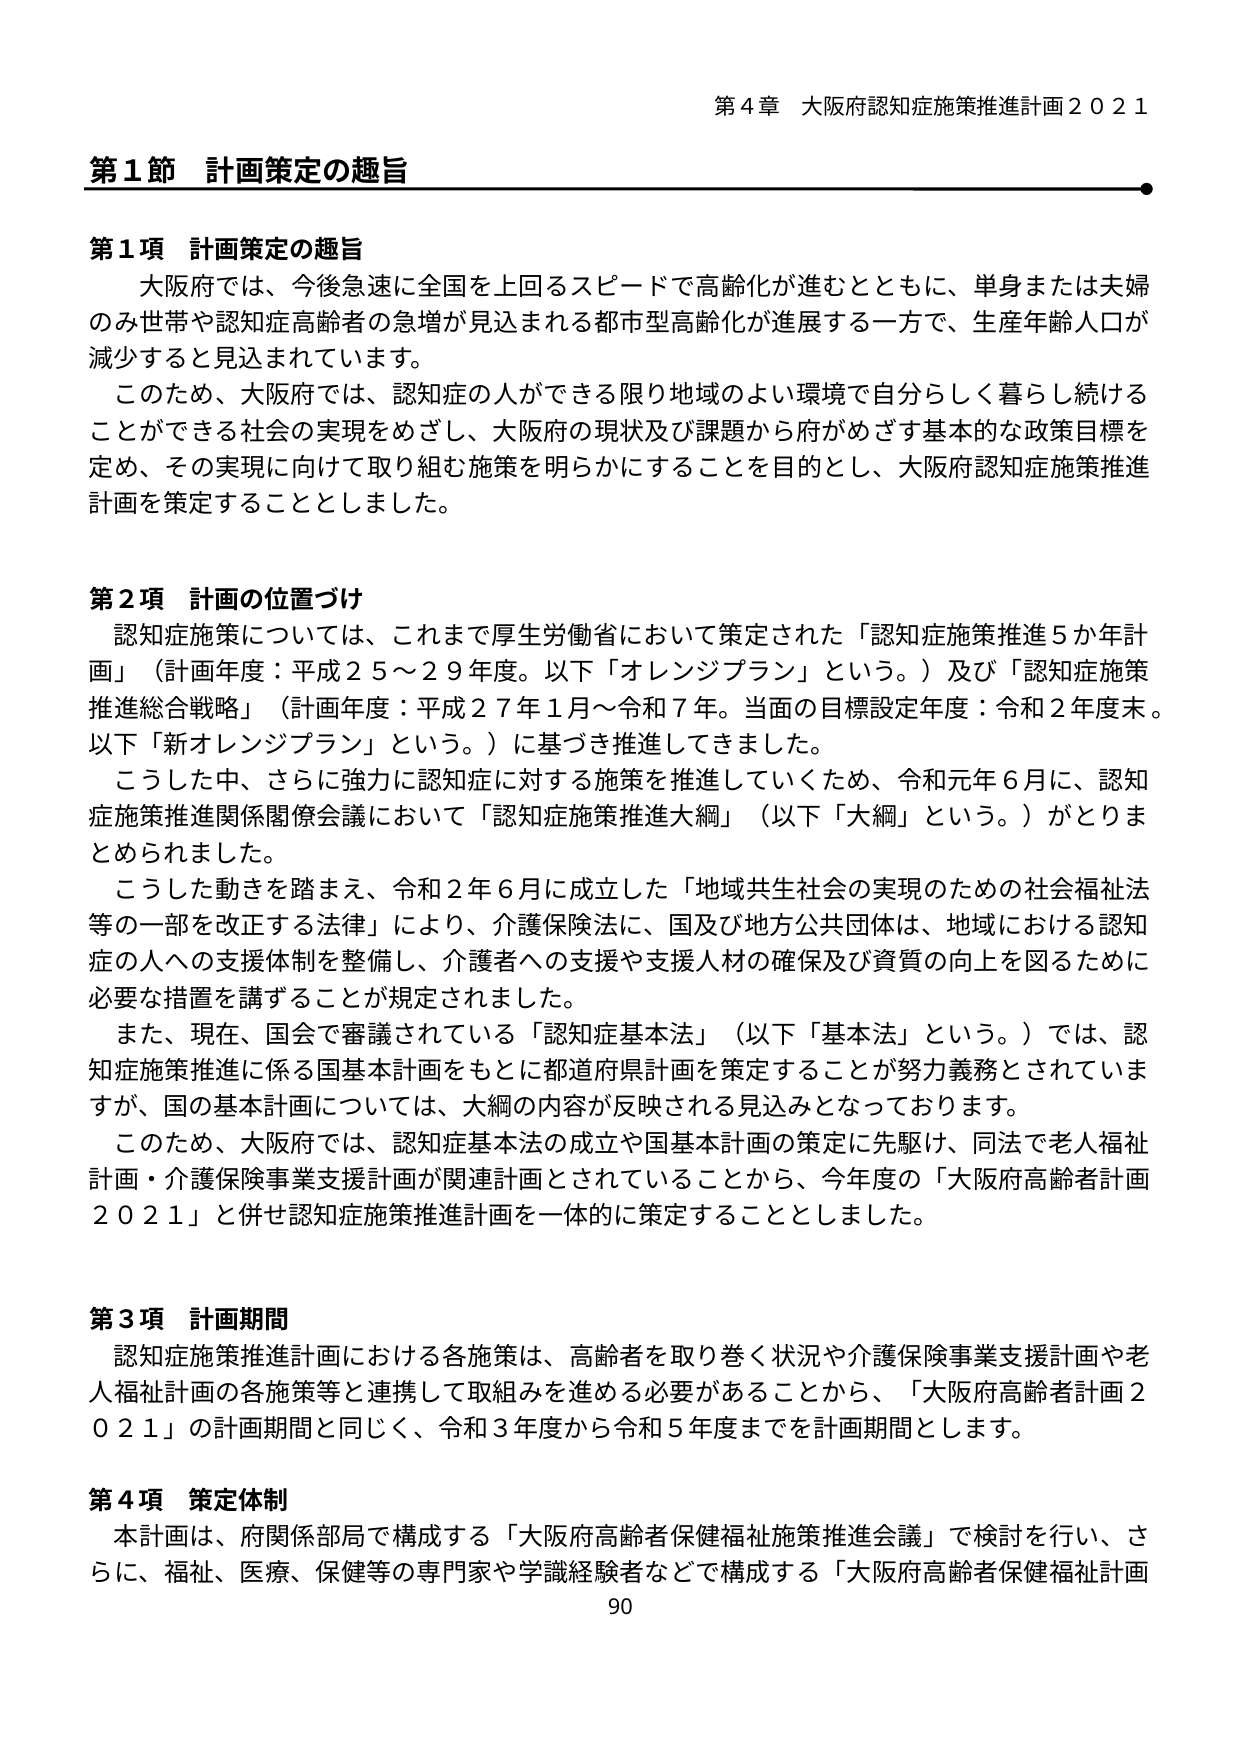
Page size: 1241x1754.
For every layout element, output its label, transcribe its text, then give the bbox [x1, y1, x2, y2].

text 認知症施策については、これまで厚生労働省において策定された「認知症施策推進５か年計画」（計画年度：平成２５～２９年度。以下「オレンジプラン」という。）及び「認知症施策推進総合戦略」（計画年度：平成２７年１月～令和７年。当面の目標設定年度：令和２年度末。以下「新オレンジプラン」という。）に基づき推進してきました。 [89, 616, 1152, 761]
text 大阪府では、今後急速に全国を上回るスピードで高齢化が進むとともに、単身または夫婦のみ世帯や認知症高齢者の急増が見込まれる都市型高齢化が進展する一方で、生産年齢人口が減少すると見込まれています。 [89, 266, 1152, 375]
text 第２項 計画の位置づけ [89, 579, 1152, 616]
text このため、大阪府では、認知症の人ができる限り地域のよい環境で自分らしく暮らし続けることができる社会の実現をめざし、大阪府の現状及び課題から府がめざす基本的な政策目標を定め、その実現に向けて取り組む施策を明らかにすることを目的とし、大阪府認知症施策推進計画を策定することとしました。 [89, 375, 1152, 520]
text こうした動きを踏まえ、令和２年６月に成立した「地域共生社会の実現のための社会福祉法等の一部を改正する法律」により、介護保険法に、国及び地方公共団体は、地域における認知症の人への支援体制を整備し、介護者への支援や支援人材の確保及び資質の向上を図るために必要な措置を講ずることが規定されました。 [89, 869, 1152, 1014]
text 第３項 計画期間 [89, 1300, 1152, 1336]
text このため、大阪府では、認知症基本法の成立や国基本計画の策定に先駆け、同法で老人福祉計画・介護保険事業支援計画が関連計画とされていることから、今年度の「大阪府高齢者計画２０２１」と併せ認知症施策推進計画を一体的に策定することとしました。 [89, 1123, 1152, 1232]
text 第１節 計画策定の趣旨 [89, 148, 1152, 187]
text こうした中、さらに強力に認知症に対する施策を推進していくため、令和元年６月に、認知症施策推進関係閣僚会議において「認知症施策推進大綱」（以下「大綱」という。）がとりまとめられました。 [89, 761, 1152, 869]
text 認知症施策推進計画における各施策は、高齢者を取り巻く状況や介護保険事業支援計画や老人福祉計画の各施策等と連携して取組みを進める必要があることから、「大阪府高齢者計画２０２１」の計画期間と同じく、令和３年度から令和５年度までを計画期間とします。 [89, 1336, 1152, 1445]
text また、現在、国会で審議されている「認知症基本法」（以下「基本法」という。）では、認知症施策推進に係る国基本計画をもとに都道府県計画を策定することが努力義務とされていますが、国の基本計画については、大綱の内容が反映される見込みとなっております。 [89, 1014, 1152, 1123]
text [89, 1517, 1152, 1589]
text 第１項 計画策定の趣旨 [89, 230, 1152, 266]
text 第４項 策定体制 [89, 1480, 1152, 1517]
